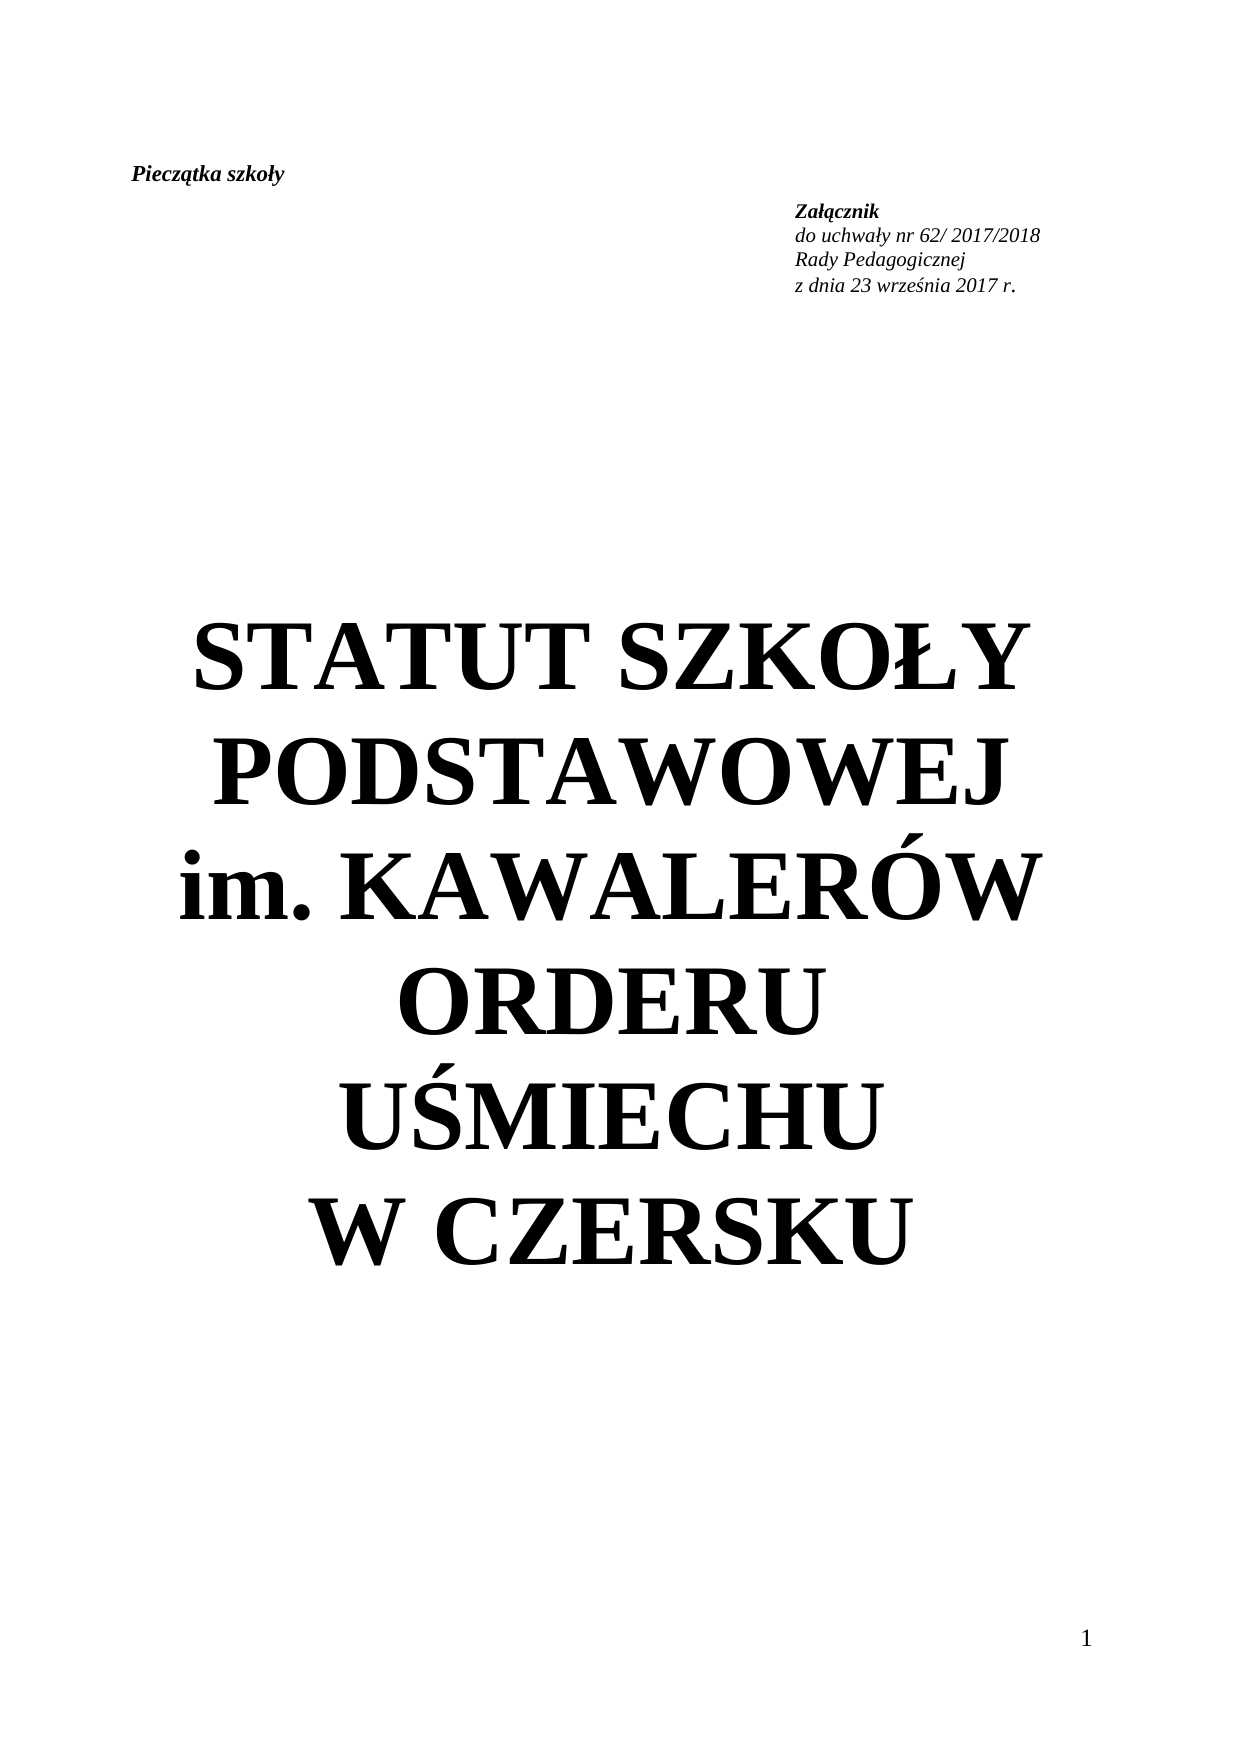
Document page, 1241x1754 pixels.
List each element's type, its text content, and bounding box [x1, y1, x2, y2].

text im. KAWALERÓW ORDERU UŚMIECHU [131, 826, 1092, 1171]
text STATUT SZKOŁY PODSTAWOWEJ [131, 596, 1092, 826]
text Pieczątka szkoły [131, 160, 1092, 187]
text W CZERSKU [131, 1171, 1092, 1286]
text Załącznik do uchwały nr 62/ 2017/2018 Rady Pedagogicznej z dnia 23 września 2017 r. [795, 199, 1092, 298]
